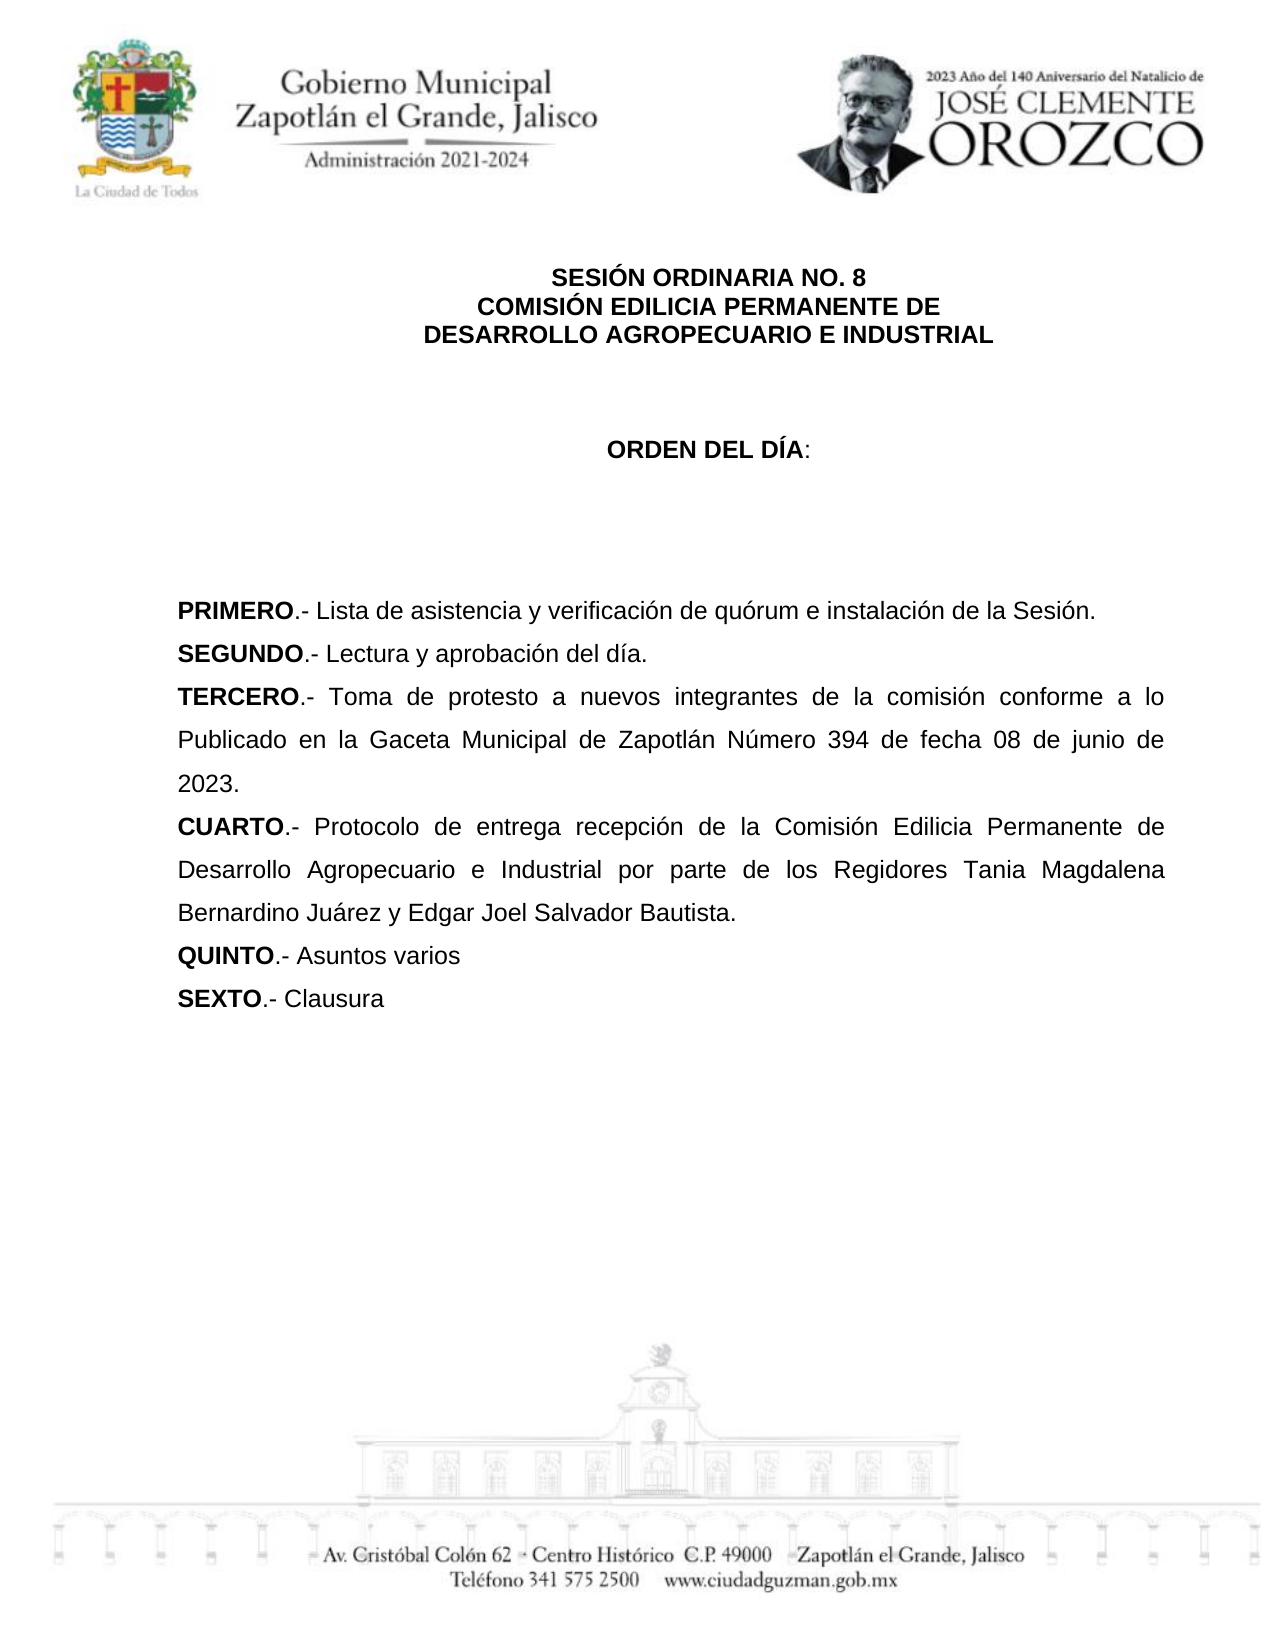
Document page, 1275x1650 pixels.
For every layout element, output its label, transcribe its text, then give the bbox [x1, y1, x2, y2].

text TERCERO.- Toma de protesto a nuevos integrantes de la comisión conforme a lo Publicado en la Gaceta Municipal de Zapotlán Número 394 de fecha 08 de junio de 2023. [177, 682, 1167, 797]
text QUINTO.- Asuntos varios [177, 941, 1167, 970]
text PRIMERO.- Lista de asistencia y verificación de quórum e instalación de la Sesión. [177, 596, 1167, 625]
text CUARTO.- Protocolo de entrega recepción de la Comisión Edilicia Permanente de Desarrollo Agropecuario e Industrial por parte de los Regidores Tania Magdalena Bernardino Juárez y Edgar Joel Salvador Bautista. [177, 812, 1167, 927]
picture [15, 1337, 1275, 1633]
text ORDEN DEL DÍA: [177, 436, 1167, 464]
picture [15, 14, 1258, 217]
text SEGUNDO.- Lectura y aprobación del día. [177, 639, 1167, 668]
text DESARROLLO AGROPECUARIO E INDUSTRIAL [177, 321, 1167, 349]
text COMISIÓN EDILICIA PERMANENTE DE [177, 292, 1167, 321]
text SEXTO.- Clausura [177, 984, 1167, 1013]
text SESIÓN ORDINARIA NO. 8 [177, 263, 1167, 292]
